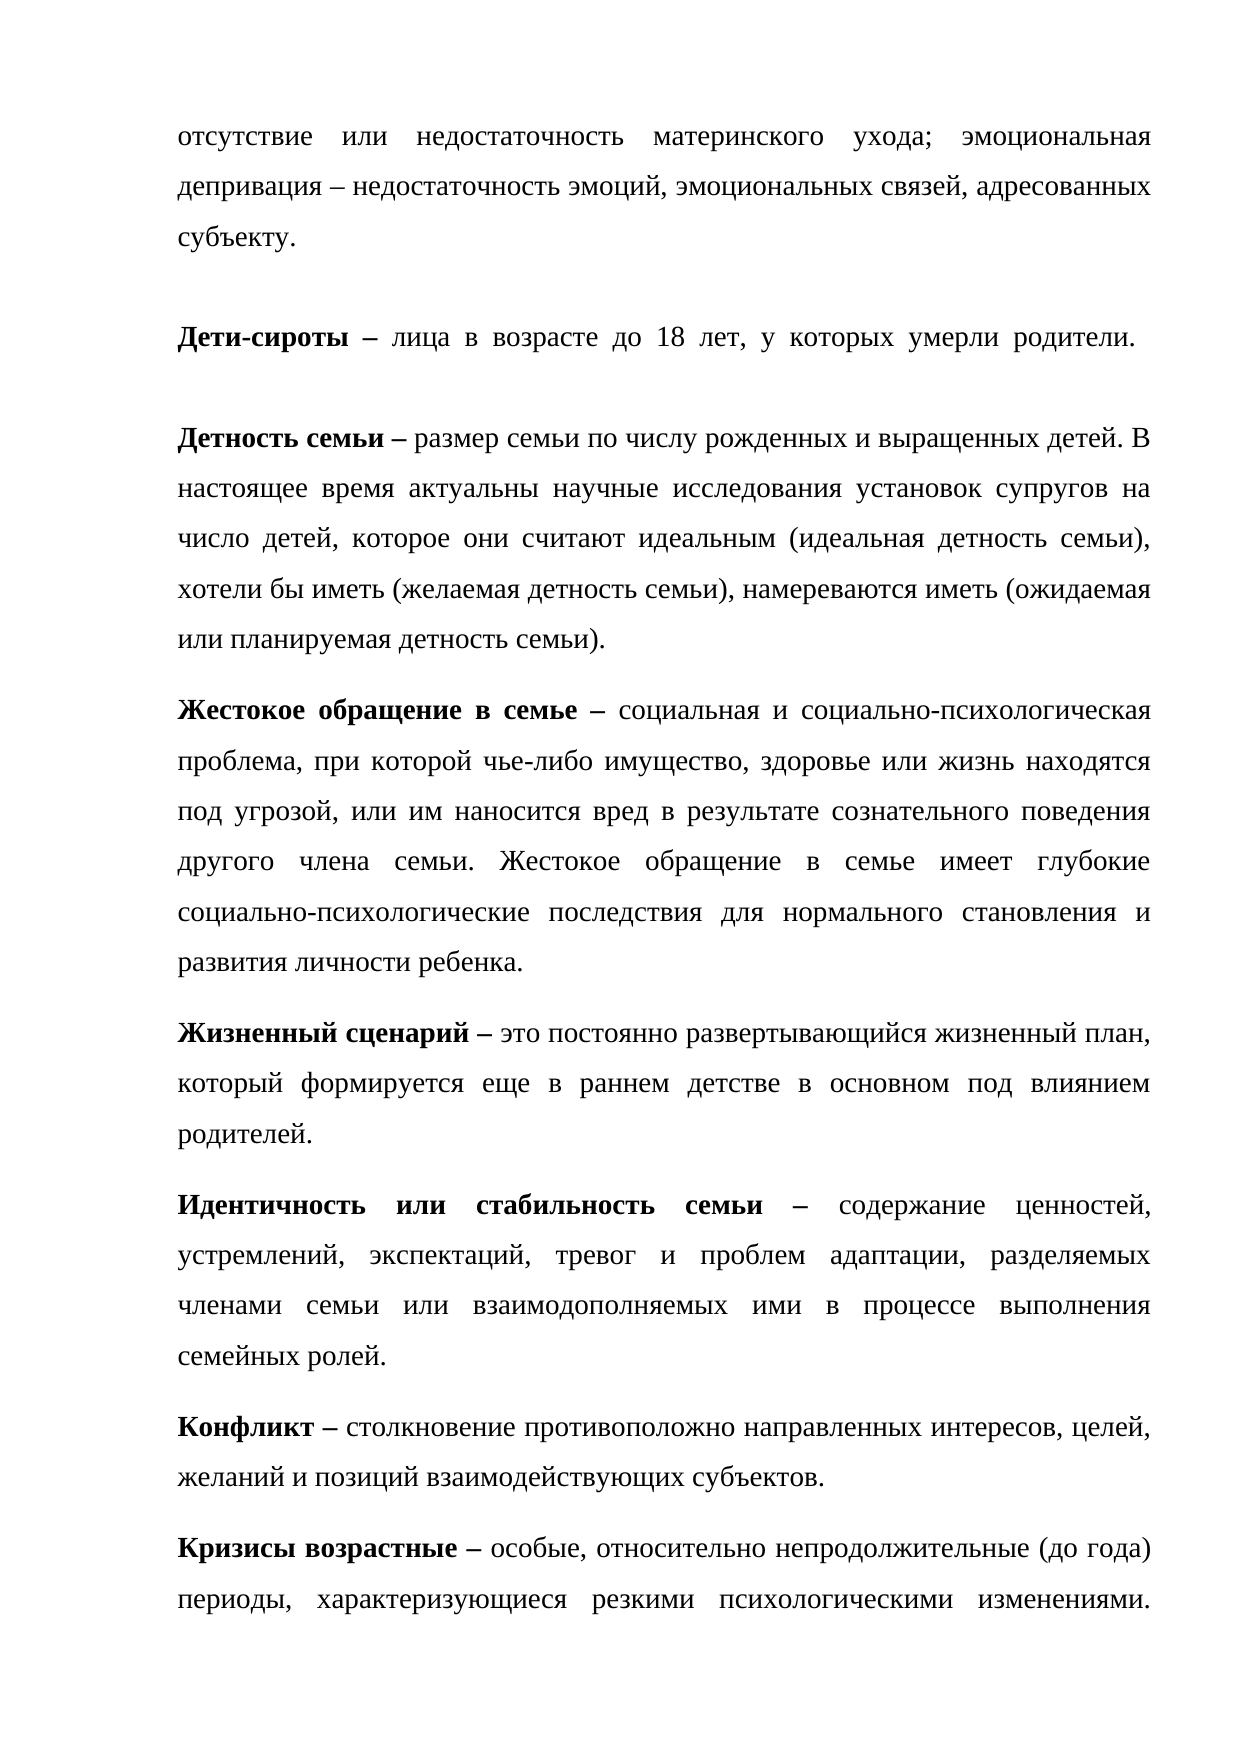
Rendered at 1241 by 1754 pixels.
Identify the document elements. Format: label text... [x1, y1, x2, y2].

text Жестокое обращение в семье – социальная и социально-психологическая проблема, при которой чье-либо имущество, здоровье или жизнь находятся под угрозой, или им наносится вред в результате сознательного поведения другого члена семьи. Жестокое обращение в семье имеет глубокие социально-психологические последствия для нормального становления и развития личности ребенка. [177, 692, 1152, 977]
text Идентичность или стабильность семьи – содержание ценностей, устремлений, экспектаций, тревог и проблем адаптации, разделяемых членами семьи или взаимодополняемых ими в процессе выполнения семейных ролей. [177, 1187, 1152, 1371]
text Конфликт – столкновение противоположно направленных интересов, целей, желаний и позиций взаимодействующих субъектов. [177, 1409, 1152, 1493]
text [177, 118, 1152, 655]
text Жизненный сценарий – это постоянно развертывающийся жизненный план, который формируется еще в раннем детстве в основном под влиянием родителей. [177, 1015, 1152, 1149]
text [177, 1530, 1152, 1614]
